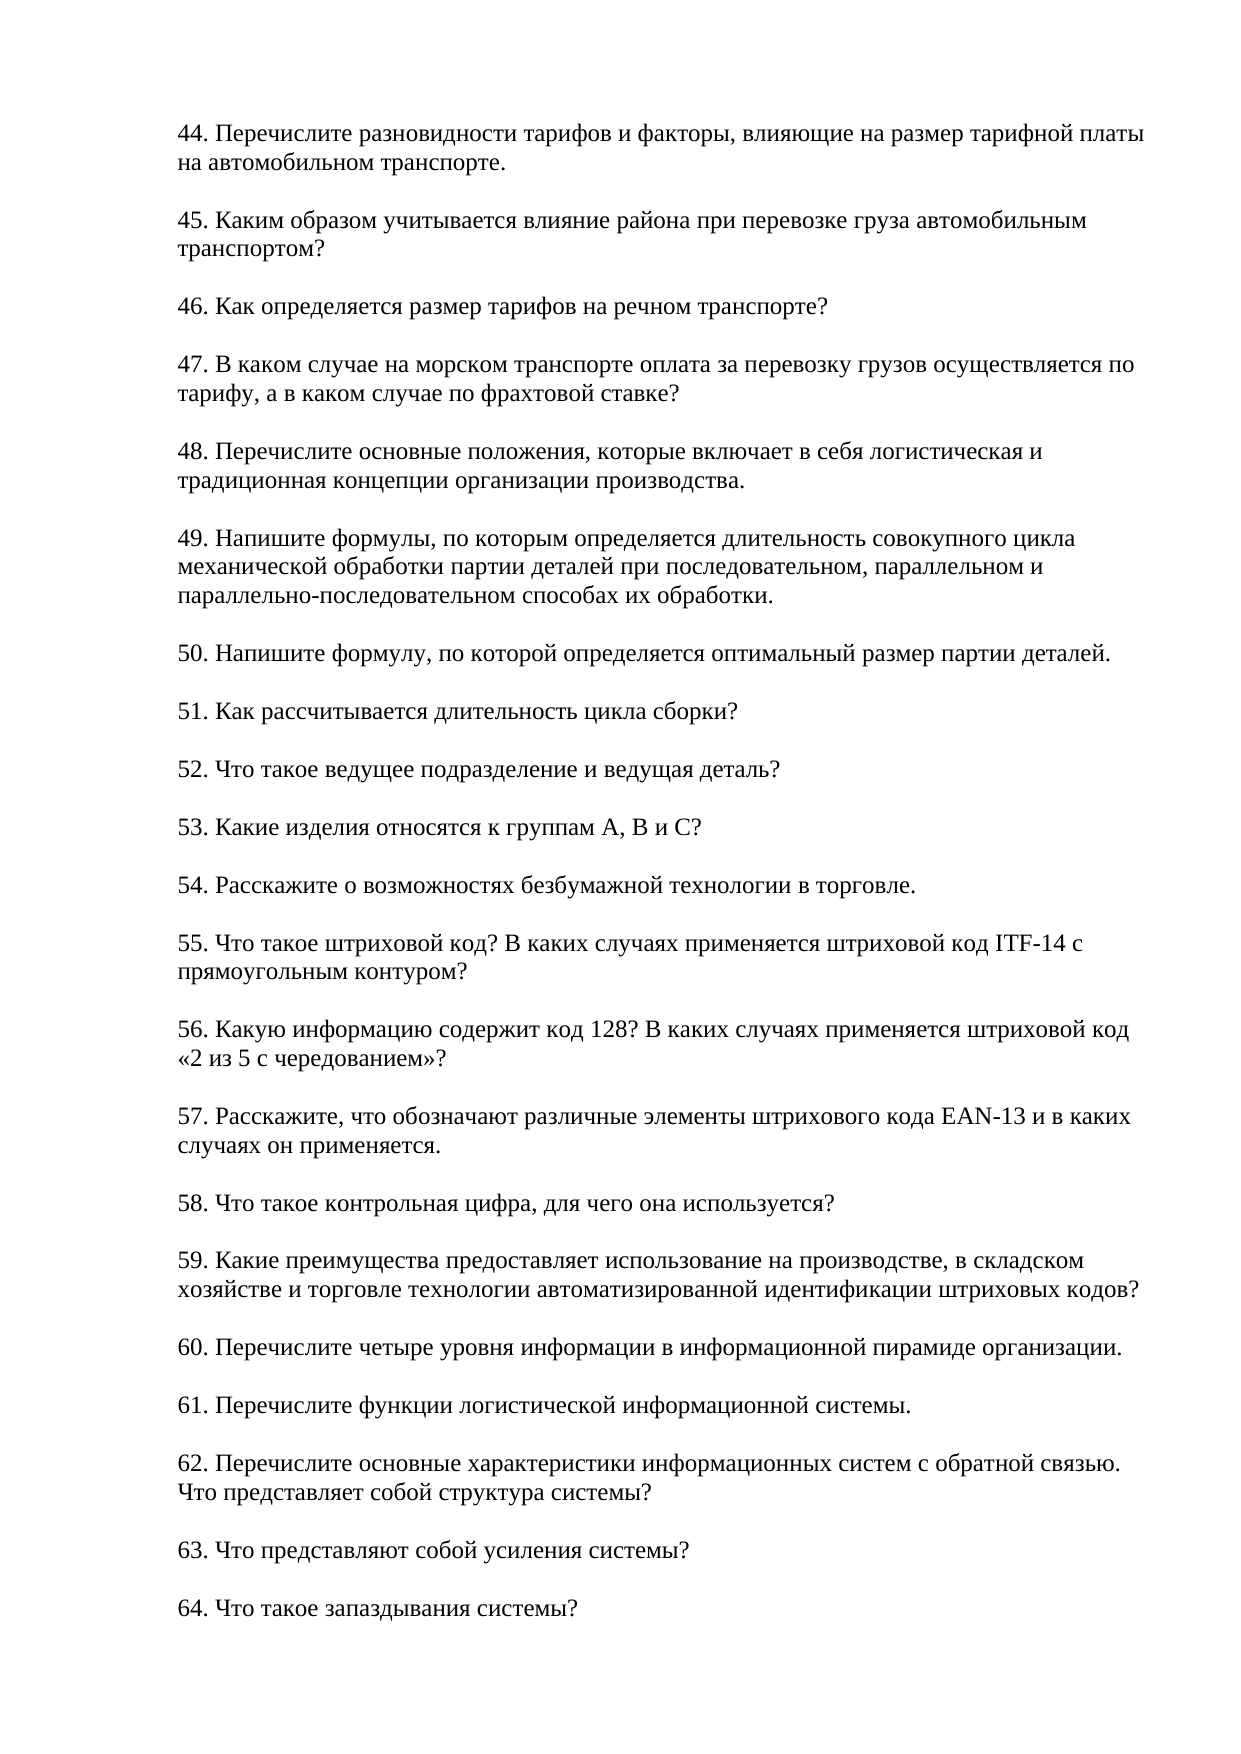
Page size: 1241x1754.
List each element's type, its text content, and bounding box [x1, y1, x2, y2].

text 53. Какие изделия относятся к группам А, В и С? [177, 812, 1152, 841]
text 60. Перечислите четыре уровня информации в информационной пирамиде организации. [177, 1332, 1152, 1361]
text 46. Как определяется размер тарифов на речном транспорте? [177, 291, 1152, 320]
text 45. Каким образом учитывается влияние района при перевозке груза автомобильным транспортом? [177, 205, 1152, 262]
text 64. Что такое запаздывания системы? [177, 1593, 1152, 1621]
text 50. Напишите формулу, по которой определяется оптимальный размер партии деталей. [177, 638, 1152, 667]
text 62. Перечислите основные характеристики информационных систем с обратной связью. Что представляет собой структура системы? [177, 1448, 1152, 1506]
text 52. Что такое ведущее подразделение и ведущая деталь? [177, 754, 1152, 783]
text 48. Перечислите основные положения, которые включает в себя логистическая и традиционная концепции организации производства. [177, 436, 1152, 493]
text 59. Какие преимущества предоставляет использование на производстве, в складском хозяйстве и торговле технологии автоматизированной идентификации штриховых кодов? [177, 1246, 1152, 1303]
text 61. Перечислите функции логистической информационной системы. [177, 1390, 1152, 1419]
text 51. Как рассчитывается длительность цикла сборки? [177, 696, 1152, 725]
text 57. Расскажите, что обозначают различные элементы штрихового кода EAN-13 и в каких случаях он применяется. [177, 1101, 1152, 1158]
text 44. Перечислите разновидности тарифов и факторы, влияющие на размер тарифной платы на автомобильном транспорте. [177, 118, 1152, 176]
text 47. В каком случае на морском транспорте оплата за перевозку грузов осуществляется по тарифу, а в каком случае по фрахтовой ставке? [177, 349, 1152, 407]
text 63. Что представляют собой усиления системы? [177, 1535, 1152, 1563]
text 49. Напишите формулы, по которым определяется длительность совокупного цикла механической обработки партии деталей при последовательном, параллельном и параллельно-последовательном способах их обработки. [177, 523, 1152, 609]
text 56. Какую информацию содержит код 128? В каких случаях применяется штриховой код «2 из 5 с чередованием»? [177, 1014, 1152, 1072]
text 55. Что такое штриховой код? В каких случаях применяется штриховой код ITF-14 с прямоугольным контуром? [177, 928, 1152, 985]
text 54. Расскажите о возможностях безбумажной технологии в торговле. [177, 870, 1152, 898]
text 58. Что такое контрольная цифра, для чего она используется? [177, 1188, 1152, 1216]
